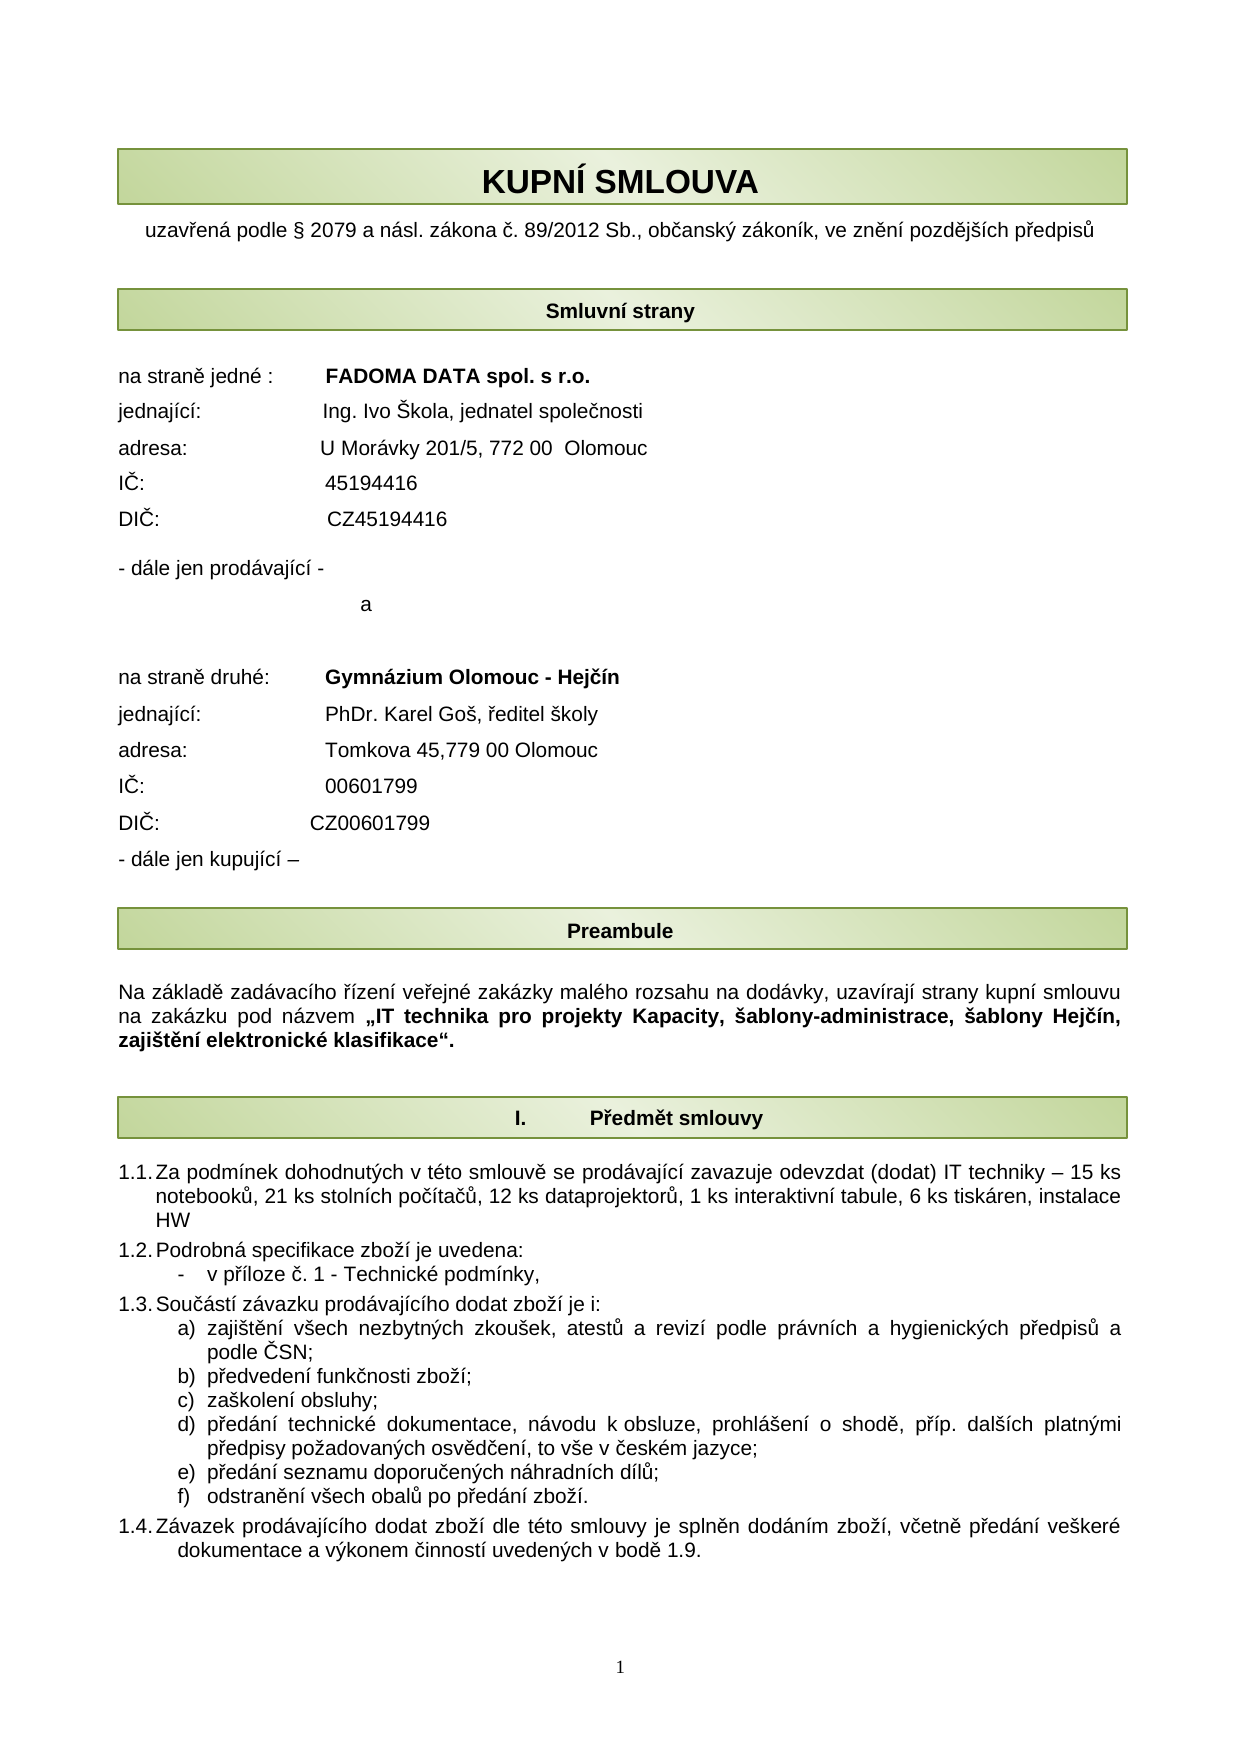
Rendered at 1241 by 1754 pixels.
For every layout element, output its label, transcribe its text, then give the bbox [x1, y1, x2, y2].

text IČ: 45194416 [118, 471, 1122, 495]
list Za podmínek dohodnutých v této smlouvě se prodávající zavazuje odevzdat (dodat) IT techniky – 15 ks notebooků, 21 ks stolních počítačů, 12 ks dataprojektorů, 1 ks interaktivní tabule, 6 ks tiskáren, instalace HW [118, 1160, 1122, 1232]
text adresa: U Morávky 201/5, 772 00 Olomouc [118, 435, 1122, 459]
list předvedení funkčnosti zboží; [177, 1364, 1122, 1388]
text jednající: Ing. Ivo Škola, jednatel společnosti [118, 399, 1122, 423]
list zaškolení obsluhy; [177, 1388, 1122, 1412]
text na straně druhé: Gymnázium Olomouc - Hejčín [118, 665, 1122, 689]
text DIČ: CZ45194416 [118, 507, 1122, 531]
text - dále jen kupující – [118, 847, 1122, 871]
text Na základě zadávacího řízení veřejné zakázky malého rozsahu na dodávky, uzavírají strany kupní smlouvu na zakázku pod názvem „IT technika pro projekty Kapacity, šablony-administrace, šablony Hejčín, zajištění elektronické klasifikace“. [118, 979, 1122, 1051]
text DIČ: CZ00601799 [118, 811, 1122, 835]
list - v příloze č. 1 - Technické podmínky, [177, 1262, 1122, 1286]
text Smluvní strany [118, 299, 1122, 323]
text a [118, 592, 1122, 616]
list předání seznamu doporučených náhradních dílů; [177, 1460, 1122, 1484]
list zajištění všech nezbytných zkoušek, atestů a revizí podle právních a hygienických předpisů a podle ČSN; [177, 1316, 1122, 1364]
title Kupní Smlouva [118, 162, 1122, 201]
list Závazek prodávajícího dodat zboží dle této smlouvy je splněn dodáním zboží, včetně předání veškeré dokumentace a výkonem činností uvedených v bodě 1.9. [118, 1514, 1122, 1562]
text adresa: Tomkova 45,779 00 Olomouc [118, 738, 1122, 762]
text Preambule [118, 919, 1122, 943]
text - dále jen prodávající - [118, 556, 1122, 579]
list Podrobná specifikace zboží je uvedena: [118, 1238, 1122, 1262]
text uzavřená podle § 2079 a násl. zákona č. 89/2012 Sb., občanský zákoník, ve znění pozdějších předpisů [118, 218, 1122, 242]
list Předmět smlouvy [156, 1106, 1122, 1129]
text jednající: PhDr. Karel Goš, ředitel školy [118, 701, 1122, 725]
text IČ: 00601799 [118, 774, 1122, 798]
list předání technické dokumentace, návodu k obsluze, prohlášení o shodě, příp. dalších platnými předpisy požadovaných osvědčení, to vše v českém jazyce; [177, 1412, 1122, 1460]
list odstranění všech obalů po předání zboží. [177, 1484, 1122, 1508]
list Součástí závazku prodávajícího dodat zboží je i: [118, 1292, 1122, 1316]
text na straně jedné : FADOMA DATA spol. s r.o. [118, 363, 1122, 387]
